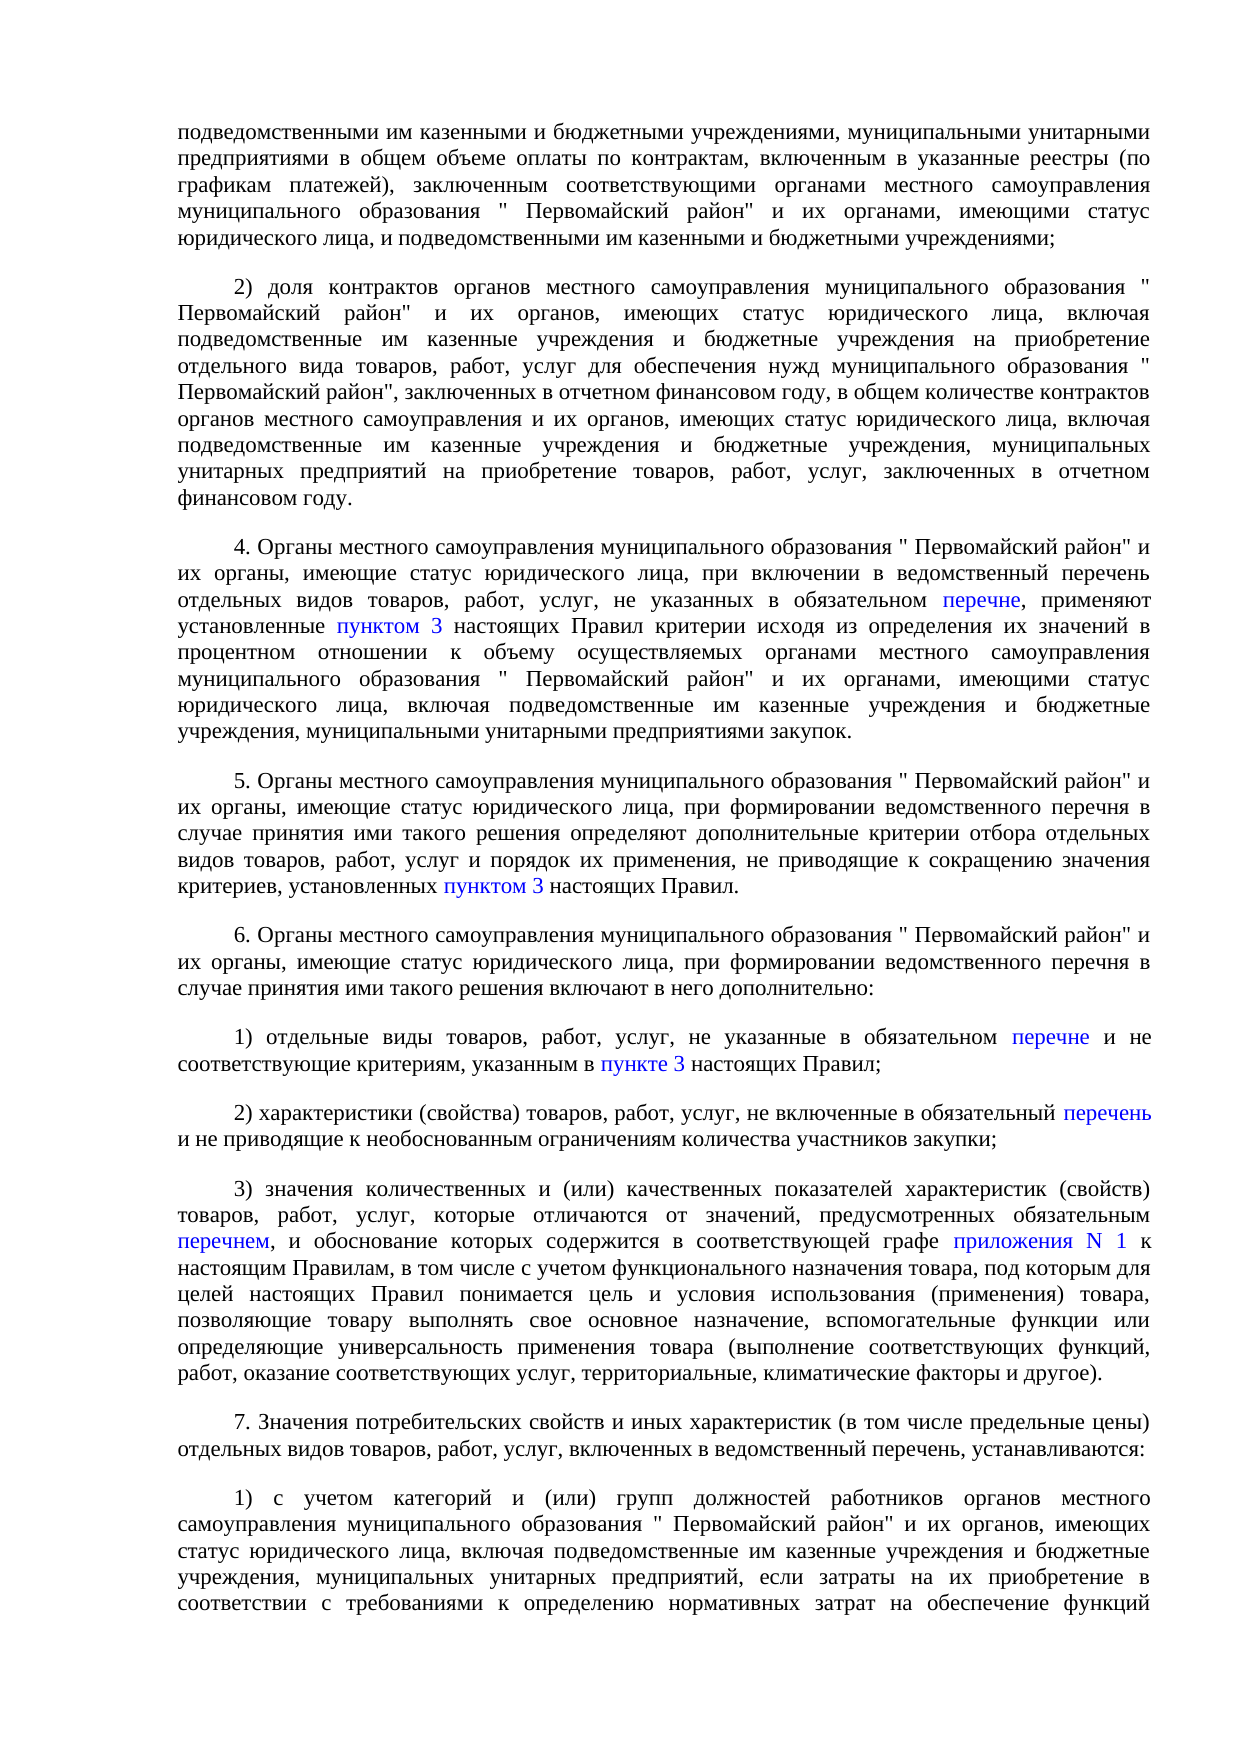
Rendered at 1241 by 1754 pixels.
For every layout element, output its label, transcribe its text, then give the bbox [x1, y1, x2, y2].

text 1) отдельные виды товаров, работ, услуг, не указанные в обязательном перечне и не соответствующие критериям, указанным в пункте 3 настоящих Правил; [177, 1023, 1152, 1076]
text 5. Органы местного самоуправления муниципального образования " Первомайский район" и их органы, имеющие статус юридического лица, при формировании ведомственного перечня в случае принятия ими такого решения определяют дополнительные критерии отбора отдельных видов товаров, работ, услуг и порядок их применения, не приводящие к сокращению значения критериев, установленных пунктом 3 настоящих Правил. [177, 767, 1152, 898]
text 6. Органы местного самоуправления муниципального образования " Первомайский район" и их органы, имеющие статус юридического лица, при формировании ведомственного перечня в случае принятия ими такого решения включают в него дополнительно: [177, 921, 1152, 1000]
text 7. Значения потребительских свойств и иных характеристик (в том числе предельные цены) отдельных видов товаров, работ, услуг, включенных в ведомственный перечень, устанавливаются: [177, 1408, 1152, 1461]
text 3) значения количественных и (или) качественных показателей характеристик (свойств) товаров, работ, услуг, которые отличаются от значений, предусмотренных обязательным перечнем, и обоснование которых содержится в соответствующей графе приложения N 1 к настоящим Правилам, в том числе с учетом функционального назначения товара, под которым для целей настоящих Правил понимается цель и условия использования (применения) товара, позволяющие товару выполнять свое основное назначение, вспомогательные функции или определяющие универсальность применения товара (выполнение соответствующих функций, работ, оказание соответствующих услуг, территориальные, климатические факторы и другое). [177, 1174, 1152, 1385]
text 2) характеристики (свойства) товаров, работ, услуг, не включенные в обязательный перечень и не приводящие к необоснованным ограничениям количества участников закупки; [177, 1099, 1152, 1152]
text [177, 118, 1152, 250]
text 2) доля контрактов органов местного самоуправления муниципального образования " Первомайский район" и их органов, имеющих статус юридического лица, включая подведомственные им казенные учреждения и бюджетные учреждения на приобретение отдельного вида товаров, работ, услуг для обеспечения нужд муниципального образования " Первомайский район", заключенных в отчетном финансовом году, в общем количестве контрактов органов местного самоуправления и их органов, имеющих статус юридического лица, включая подведомственные им казенные учреждения и бюджетные учреждения, муниципальных унитарных предприятий на приобретение товаров, работ, услуг, заключенных в отчетном финансовом году. [177, 273, 1152, 510]
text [177, 1484, 1152, 1616]
text 4. Органы местного самоуправления муниципального образования " Первомайский район" и их органы, имеющие статус юридического лица, при включении в ведомственный перечень отдельных видов товаров, работ, услуг, не указанных в обязательном перечне, применяют установленные пунктом 3 настоящих Правил критерии исходя из определения их значений в процентном отношении к объему осуществляемых органами местного самоуправления муниципального образования " Первомайский район" и их органами, имеющими статус юридического лица, включая подведомственные им казенные учреждения и бюджетные учреждения, муниципальными унитарными предприятиями закупок. [177, 533, 1152, 744]
